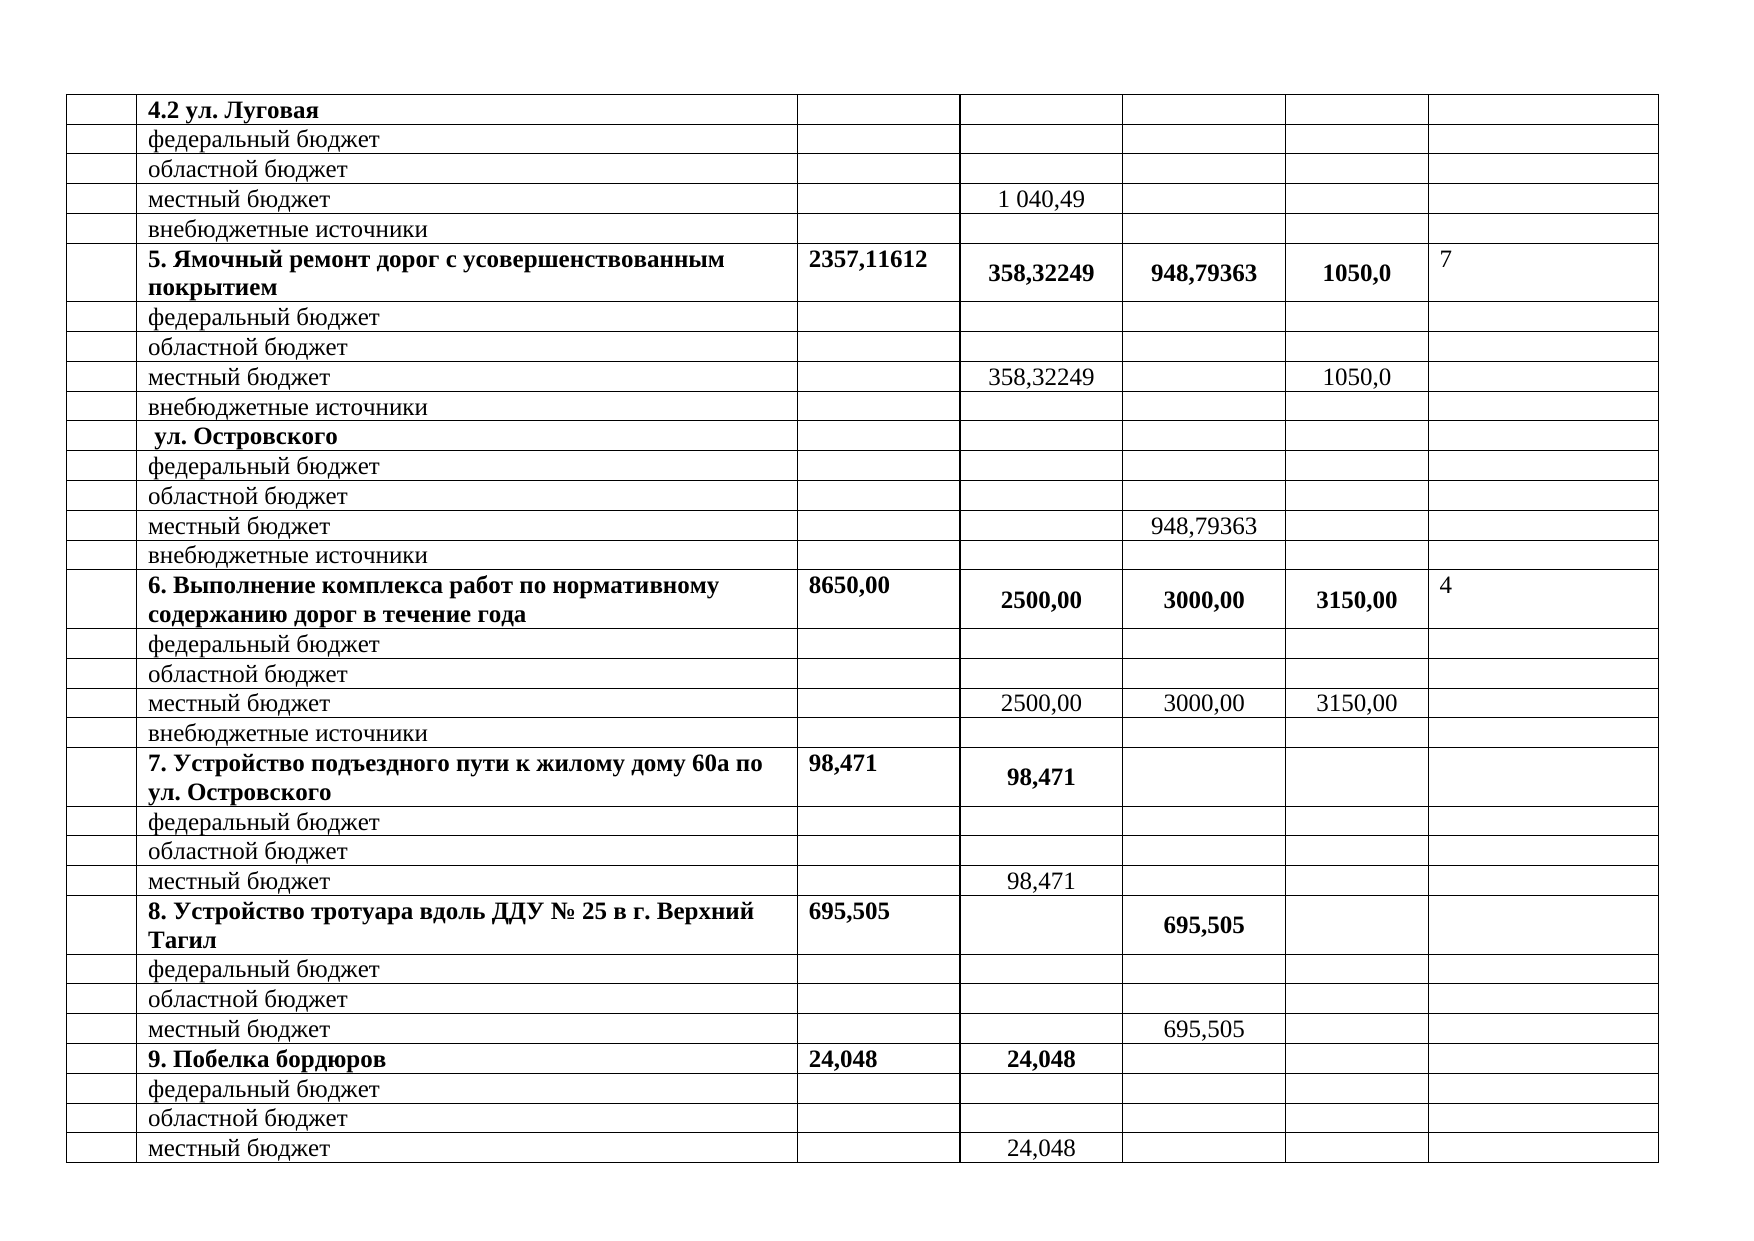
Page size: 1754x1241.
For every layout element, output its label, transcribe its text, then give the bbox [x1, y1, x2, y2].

table_cell [67, 836, 136, 865]
table_cell [67, 421, 136, 450]
table_cell [798, 95, 959, 123]
table_cell [1429, 955, 1658, 983]
table_cell [1123, 154, 1285, 183]
table_cell местный бюджет [137, 184, 797, 213]
table_cell [1286, 214, 1428, 243]
table_cell [1286, 154, 1428, 183]
table_cell [1286, 511, 1428, 539]
table_cell [1429, 718, 1658, 747]
table_cell [798, 836, 959, 865]
table_cell [1123, 95, 1285, 123]
table_cell [67, 541, 136, 569]
table_cell [67, 718, 136, 747]
table_cell [1429, 302, 1658, 331]
table_cell [1429, 984, 1658, 1013]
table_cell [798, 659, 959, 687]
table_cell [67, 629, 136, 658]
table_cell [1286, 984, 1428, 1013]
table_cell областной бюджет [137, 481, 797, 510]
table_cell [798, 302, 959, 331]
table_cell [1429, 541, 1658, 569]
table_cell [1123, 481, 1285, 510]
table_cell [1286, 718, 1428, 747]
table_cell 3150,00 [1286, 689, 1428, 717]
table_cell [67, 1074, 136, 1102]
table_cell [961, 95, 1122, 123]
table_cell [961, 541, 1122, 569]
table_cell [798, 629, 959, 658]
table_cell [798, 332, 959, 361]
table_cell 8. Устройство тротуара вдоль ДДУ № 25 в г. Верхний Тагил [137, 896, 797, 953]
table_cell [961, 659, 1122, 687]
table_cell [961, 214, 1122, 243]
table_cell 8650,00 [798, 570, 959, 628]
table_cell областной бюджет [137, 659, 797, 687]
table_cell 7. Устройство подъездного пути к жилому дому 60а по ул. Островского [137, 748, 797, 806]
table_cell [798, 184, 959, 213]
table_cell [67, 362, 136, 391]
table_cell [798, 125, 959, 153]
table_cell [1429, 1104, 1658, 1132]
table_cell 695,505 [798, 896, 959, 953]
table_cell [67, 570, 136, 628]
table_cell [67, 332, 136, 361]
table_cell федеральный бюджет [137, 302, 797, 331]
table_cell [961, 302, 1122, 331]
table_cell внебюджетные источники [137, 718, 797, 747]
table_cell [1429, 1074, 1658, 1102]
table_cell [961, 1074, 1122, 1102]
table_cell [67, 244, 136, 301]
table_cell [1123, 1044, 1285, 1073]
table_cell [1429, 451, 1658, 480]
table_cell [67, 1044, 136, 1073]
table_cell [1123, 748, 1285, 806]
table_cell областной бюджет [137, 984, 797, 1013]
table_cell местный бюджет [137, 511, 797, 539]
table_cell [67, 807, 136, 835]
table_cell [1429, 332, 1658, 361]
table_cell [961, 154, 1122, 183]
table_cell [961, 836, 1122, 865]
table_cell 24,048 [798, 1044, 959, 1073]
table_cell 2357,11612 [798, 244, 959, 301]
table_cell [798, 955, 959, 983]
table_cell [1286, 1044, 1428, 1073]
table_cell [1429, 214, 1658, 243]
table_cell федеральный бюджет [137, 629, 797, 658]
table_cell [1429, 362, 1658, 391]
table_cell [798, 1133, 959, 1162]
table_cell 9. Побелка бордюров [137, 1044, 797, 1073]
table_cell [1123, 1133, 1285, 1162]
table_cell [67, 1133, 136, 1162]
table_cell 98,471 [961, 866, 1122, 895]
table_cell [1286, 836, 1428, 865]
table_cell [1286, 125, 1428, 153]
table_cell федеральный бюджет [137, 807, 797, 835]
table_cell [1429, 154, 1658, 183]
table_cell [961, 481, 1122, 510]
table_cell 1050,0 [1286, 362, 1428, 391]
table_cell [798, 481, 959, 510]
table_cell [961, 955, 1122, 983]
table_cell [67, 1014, 136, 1043]
table_cell [798, 1014, 959, 1043]
table_cell областной бюджет [137, 1104, 797, 1132]
table_cell [1286, 541, 1428, 569]
table_cell [1286, 629, 1428, 658]
table_cell [1429, 1014, 1658, 1043]
table_cell [798, 1074, 959, 1102]
table_cell [67, 511, 136, 539]
table_cell [798, 154, 959, 183]
table_cell 6. Выполнение комплекса работ по нормативному содержанию дорог в течение года [137, 570, 797, 628]
table_cell [961, 629, 1122, 658]
table_cell [1286, 659, 1428, 687]
table_cell [67, 1104, 136, 1132]
table_cell местный бюджет [137, 689, 797, 717]
table_cell 1 040,49 [961, 184, 1122, 213]
table_cell внебюджетные источники [137, 541, 797, 569]
table_cell [961, 511, 1122, 539]
table_cell [961, 718, 1122, 747]
table_cell [1123, 984, 1285, 1013]
table_cell [1123, 184, 1285, 213]
table_cell федеральный бюджет [137, 955, 797, 983]
table_cell [1429, 125, 1658, 153]
table_cell [67, 896, 136, 953]
table_cell местный бюджет [137, 1014, 797, 1043]
table_cell [798, 807, 959, 835]
table_cell [1123, 866, 1285, 895]
table_cell областной бюджет [137, 836, 797, 865]
table_cell [1123, 421, 1285, 450]
table_cell [1123, 541, 1285, 569]
table_cell [1123, 1074, 1285, 1102]
table_cell [67, 659, 136, 687]
table_cell [1123, 718, 1285, 747]
table_cell [1286, 421, 1428, 450]
table_cell 24,048 [961, 1133, 1122, 1162]
table_cell [1429, 392, 1658, 420]
table_cell [1286, 481, 1428, 510]
table_cell [67, 95, 136, 123]
table_cell [1429, 481, 1658, 510]
table_cell [1286, 95, 1428, 123]
table_cell [961, 392, 1122, 420]
table_cell внебюджетные источники [137, 214, 797, 243]
table_cell [798, 451, 959, 480]
table_cell 98,471 [798, 748, 959, 806]
table_cell [1123, 362, 1285, 391]
table_cell [1429, 95, 1658, 123]
table_cell [1286, 896, 1428, 953]
table_cell [67, 125, 136, 153]
table_cell [1123, 836, 1285, 865]
table_cell [1123, 214, 1285, 243]
table_cell местный бюджет [137, 866, 797, 895]
table_cell [961, 451, 1122, 480]
table_cell 2500,00 [961, 689, 1122, 717]
table_cell [1286, 1104, 1428, 1132]
table_cell 5. Ямочный ремонт дорог с усовершенствованным покрытием [137, 244, 797, 301]
table_cell 3000,00 [1123, 570, 1285, 628]
table_cell [1123, 629, 1285, 658]
table_cell [67, 451, 136, 480]
table_cell [798, 984, 959, 1013]
table_cell [67, 689, 136, 717]
table_cell 24,048 [961, 1044, 1122, 1073]
table_cell [798, 421, 959, 450]
table_cell [961, 807, 1122, 835]
table_cell [1123, 451, 1285, 480]
table_cell [961, 896, 1122, 953]
table_cell [1429, 629, 1658, 658]
table_cell [1123, 302, 1285, 331]
table_cell внебюджетные источники [137, 392, 797, 420]
table_cell [1286, 1133, 1428, 1162]
table_cell [961, 421, 1122, 450]
table_cell [798, 689, 959, 717]
table_cell 4.2 ул. Луговая [137, 95, 797, 123]
table_cell 695,505 [1123, 896, 1285, 953]
table_cell федеральный бюджет [137, 1074, 797, 1102]
table_cell федеральный бюджет [137, 451, 797, 480]
table_cell [67, 481, 136, 510]
table_cell [1429, 866, 1658, 895]
table_cell 358,32249 [961, 244, 1122, 301]
table_cell [961, 1014, 1122, 1043]
table_cell [798, 718, 959, 747]
table_cell [1429, 1044, 1658, 1073]
table_cell [798, 511, 959, 539]
table_cell [67, 955, 136, 983]
table_cell [798, 214, 959, 243]
table_cell областной бюджет [137, 332, 797, 361]
table_cell [67, 184, 136, 213]
table_cell [67, 302, 136, 331]
table_cell 3000,00 [1123, 689, 1285, 717]
table_cell [798, 392, 959, 420]
table_cell [798, 866, 959, 895]
table_cell [1123, 125, 1285, 153]
table_cell [1286, 332, 1428, 361]
table_cell [67, 214, 136, 243]
table_cell [1123, 807, 1285, 835]
table_cell [1123, 332, 1285, 361]
table_cell [1286, 1014, 1428, 1043]
table_cell [1286, 451, 1428, 480]
table_cell ул. Островского [137, 421, 797, 450]
table_cell [1123, 955, 1285, 983]
table_cell местный бюджет [137, 362, 797, 391]
table_cell [1286, 184, 1428, 213]
table_cell 4 [1429, 570, 1658, 628]
table_cell [798, 362, 959, 391]
table_cell [961, 1104, 1122, 1132]
table_cell местный бюджет [137, 1133, 797, 1162]
table_cell [1429, 659, 1658, 687]
table_cell [1286, 392, 1428, 420]
table_cell [1123, 1104, 1285, 1132]
table_cell [1286, 807, 1428, 835]
table_cell 948,79363 [1123, 511, 1285, 539]
table_cell 98,471 [961, 748, 1122, 806]
table_cell 358,32249 [961, 362, 1122, 391]
table_cell [67, 984, 136, 1013]
table_cell [1429, 896, 1658, 953]
table_cell [1429, 689, 1658, 717]
table_cell [67, 154, 136, 183]
table_cell областной бюджет [137, 154, 797, 183]
table_cell 948,79363 [1123, 244, 1285, 301]
table_cell [1429, 184, 1658, 213]
table_cell 695,505 [1123, 1014, 1285, 1043]
table_cell [67, 748, 136, 806]
table_cell [1286, 748, 1428, 806]
table_cell 2500,00 [961, 570, 1122, 628]
table_cell [1286, 302, 1428, 331]
table_cell [1123, 659, 1285, 687]
table_cell 1050,0 [1286, 244, 1428, 301]
table_cell федеральный бюджет [137, 125, 797, 153]
table_cell [961, 984, 1122, 1013]
table_cell [1286, 955, 1428, 983]
table_cell [798, 1104, 959, 1132]
table_cell [1429, 748, 1658, 806]
table_cell [1286, 866, 1428, 895]
table_cell [1429, 836, 1658, 865]
table_cell [1429, 1133, 1658, 1162]
table_cell [961, 332, 1122, 361]
table_cell 7 [1429, 244, 1658, 301]
table_cell 3150,00 [1286, 570, 1428, 628]
table_cell [1429, 421, 1658, 450]
table_cell [1429, 511, 1658, 539]
table_cell [798, 541, 959, 569]
table_cell [67, 866, 136, 895]
table_cell [1286, 1074, 1428, 1102]
table_cell [1429, 807, 1658, 835]
table_cell [1123, 392, 1285, 420]
table_cell [961, 125, 1122, 153]
table_cell [67, 392, 136, 420]
